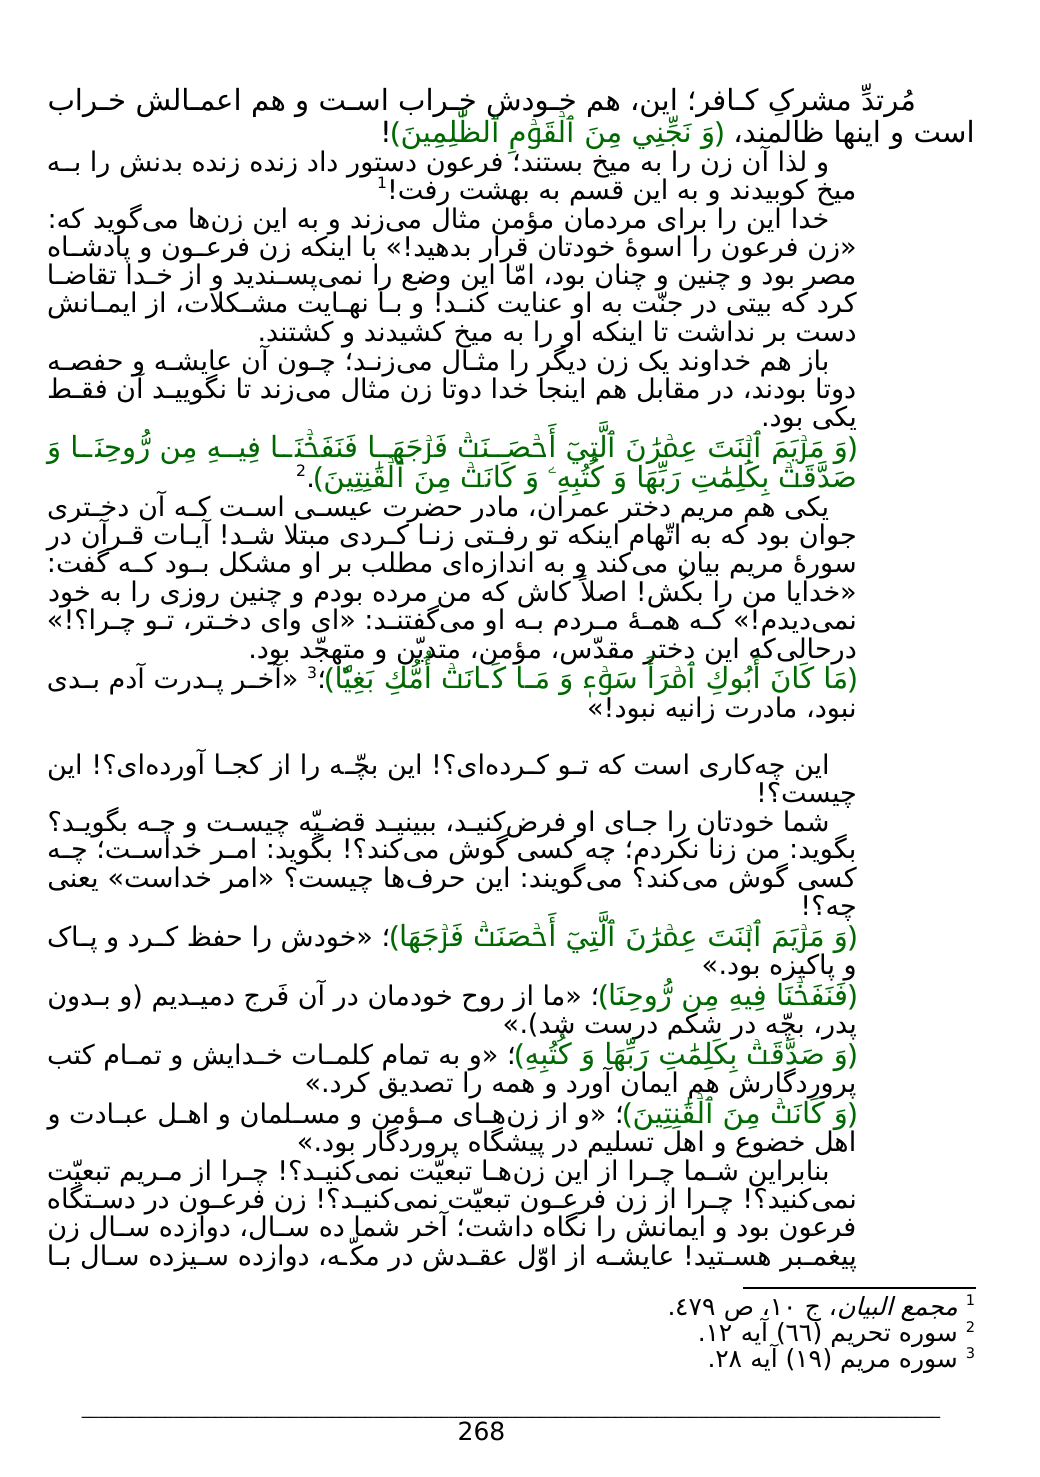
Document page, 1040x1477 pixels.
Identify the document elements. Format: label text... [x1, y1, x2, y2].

text و لذا آن زن را به میخ بستند؛ فرعون دستور داد زنده زنده بدنش را به میخ کوبیدند و به این قسم به بهشت رفت! [47, 149, 857, 206]
text باز هم خداوند یک زن دیگر را مثال می‌زند؛ چون آن عایشه و حفصه دوتا بودند، در مقابل هم اینجا خدا دوتا زن مثال می‌زند تا نگویید آن فقط یکی بود. [47, 348, 857, 433]
text خدا این را برای مردمان مؤمن مثال می‌زند و به این زن‌ها می‌گوید که: «زن فرعون را اسوۀ خودتان قرار بدهید!» با اینکه زن فرعون و پادشاه مصر بود و چنین و چنان بود، امّا این وضع را نمی‌پسندید و از خدا تقاضا کرد که بیتی در جنّت به او عنایت کند! و با نهایت مشکلات، از ایمانش دست بر نداشت تا اینکه او را به میخ کشیدند و کشتند. [47, 206, 857, 348]
text ﴿فَنَفَخۡنَا فِيهِ مِن رُّوحِنَا﴾؛ «ما از روح خودمان در آن فَرج دمیدیم (و بدون پدر، بچّه در شکم درست شد).» [47, 981, 857, 1040]
text ﴿وَ مَرۡيَمَ ٱبۡنَتَ عِمۡرَٰنَ ٱلَّتِيٓ أَحۡصَنَتۡ فَرۡجَهَا فَنَفَخۡنَا فِيهِ مِن رُّوحِنَا وَ صَدَّقَتۡ بِكَلِمَٰتِ رَبِّهَا وَ كُتُبِهِۦ وَ كَانَتۡ مِنَ ٱلۡقَٰنِتِينَ﴾. [47, 433, 857, 494]
text شما خودتان را جای او فرض‌کنید، ببینید قضیّه چیست و چه بگوید؟ بگوید: من زنا نکردم؛ چه کسی گوش می‌کند؟! بگوید: امر خداست؛ چه کسی گوش می‌کند؟ می‌گویند: این حرف‌ها چیست؟ «امر خداست» یعنی چه؟! [47, 809, 857, 922]
text ﴿وَ كَانَتۡ مِنَ ٱلۡقَٰنِتِينَ﴾؛ «و از زن‌های مؤمن و مسلمان و اهل عبادت و اهل خضوع و اهل تسلیم در پیشگاه پروردگار بود.» [47, 1099, 857, 1158]
text مُرتدِّ مشرکِ کافر؛ این، هم خودش خراب است و هم اعمالش خراب است و اینها ظالمند، ﴿وَ نَجِّنِي مِنَ ٱلۡقَوۡمِ ٱلظّٰلِمِينَ﴾! [47, 84, 975, 149]
text ﴿وَ مَرۡيَمَ ٱبۡنَتَ عِمۡرَٰنَ ٱلَّتِيٓ أَحۡصَنَتۡ فَرۡجَهَا﴾؛ «خودش را حفظ کرد و پاک و پاکیزه بود.» [47, 922, 857, 981]
text یکی هم مریم دختر عمران، مادر حضرت عیسی است که آن دختری جوان بود که به اتّهام اینکه تو رفتی زنا کردی مبتلا شد! آیات قرآن در سورۀ مریم بیان می‌کند و به اندازه‌ای مطلب بر او مشکل بود که گفت: «خدایا من را بکُش! اصلاً کاش که من مرده بودم و چنین روزی را به خود نمی‌دیدم!» که همۀ مردم به او می‌گفتند: «ای وای دختر، تو چرا؟!» درحالی‌که این دختر مقدّس، مؤمن، متدیّن و متهجّد بود. [47, 494, 857, 664]
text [47, 1158, 857, 1272]
text ﴿مَا كَانَ أَبُوكِ ٱمۡرَأَ سَوۡءٖ وَ مَا كَانَتۡ أُمُّكِ بَغِيّٗا﴾؛ «آخر پدرت آدم بدی نبود، مادرت زانیه نبود!» [47, 664, 857, 723]
text این چه‌کاری است که تو کرده‌ای؟! این بچّه را از کجا آورده‌ای؟! این چیست؟! [47, 752, 857, 809]
text ﴿وَ صَدَّقَتۡ بِكَلِمَٰتِ رَبِّهَا وَ كُتُبِهِ﴾؛ «و به تمام کلمات خدایش و تمام کتب پروردگارش هم ایمان آورد و همه را تصدیق کرد.» [47, 1040, 857, 1099]
